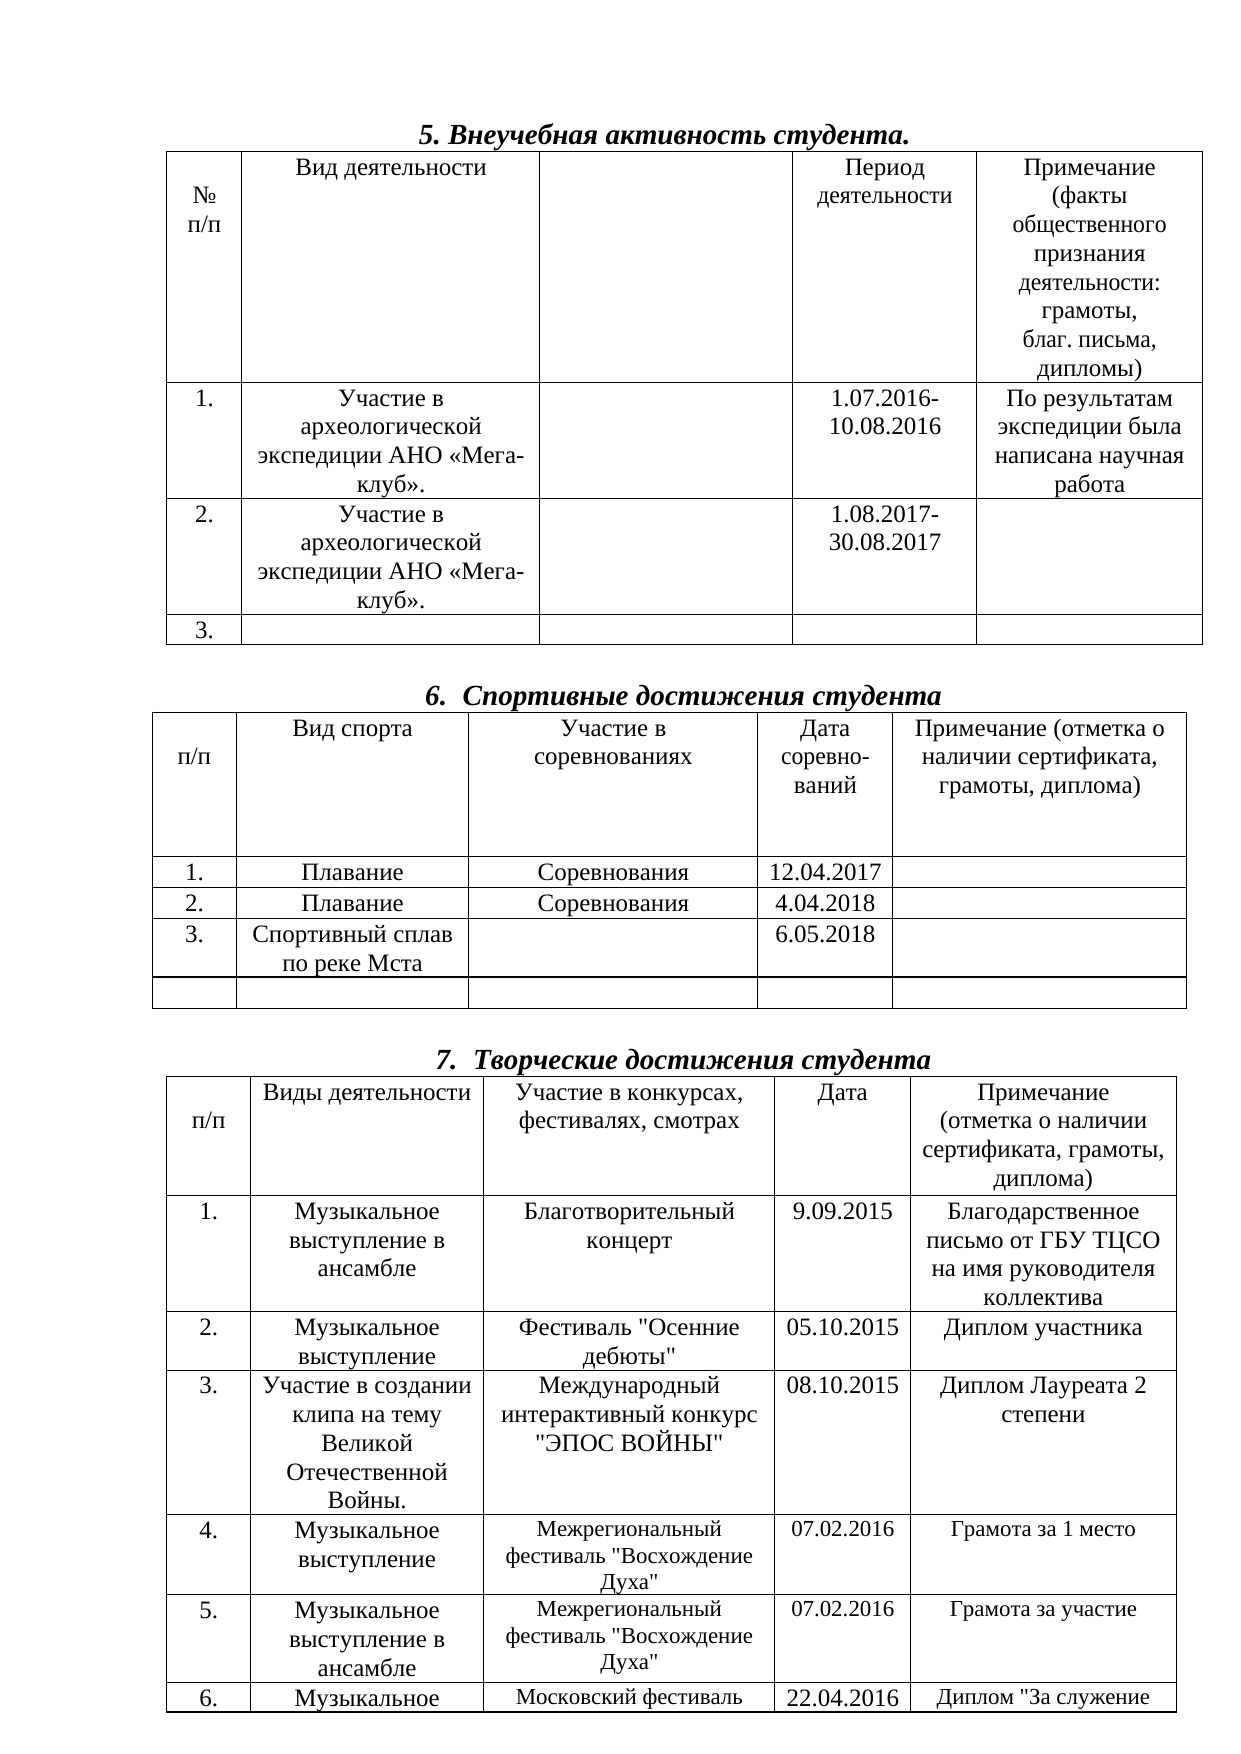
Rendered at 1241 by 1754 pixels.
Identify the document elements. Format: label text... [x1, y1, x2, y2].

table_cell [484, 1683, 774, 1711]
table_cell 6.05.2018 [758, 919, 892, 976]
table_header п/п [153, 713, 236, 856]
table_cell 2. [167, 1312, 250, 1369]
list 5. Внеучебная активность студента. [152, 117, 1180, 151]
table_cell [242, 615, 539, 643]
table_cell [469, 978, 757, 1008]
table_cell Участие в создании клипа на тему Великой Отечественной Войны. [251, 1371, 483, 1514]
table_cell 1. [153, 857, 236, 887]
table_cell Участие в археологической экспедиции АНО «Мега-клуб». [242, 499, 539, 614]
table_header Примечание (отметка о наличии сертификата, грамоты, диплома) [911, 1077, 1176, 1195]
table_cell Благодарственное письмо от ГБУ ТЦСО на имя руководителя коллектива [911, 1196, 1176, 1311]
table_cell Музыкальное выступление [251, 1312, 483, 1369]
table_cell 2. [153, 888, 236, 918]
table_cell [758, 978, 892, 1008]
table_header п/п [167, 1077, 250, 1195]
table_cell 07.02.2016 [775, 1515, 910, 1594]
table_cell Музыкальное выступление в ансамбле [251, 1196, 483, 1311]
table_cell 3. [167, 615, 241, 643]
table_cell 5. [167, 1595, 250, 1682]
list Спортивные достижения студента [189, 678, 1180, 712]
table_cell 22.04.2016 [775, 1683, 910, 1711]
table_cell [793, 615, 976, 643]
table_header Дата соревно- ваний [758, 713, 892, 856]
table_cell Грамота за 1 место [911, 1515, 1176, 1594]
table_cell Благотворительный концерт [484, 1196, 774, 1311]
table_cell Диплом участника [911, 1312, 1176, 1369]
table_cell 4.04.2018 [758, 888, 892, 918]
table_cell 3. [153, 919, 236, 976]
table_cell [540, 383, 792, 498]
table_header Примечание (факты общественного признания деятельности: грамоты, благ. письма, дипломы) [977, 152, 1202, 382]
table_cell Международный интерактивный конкурс "ЭПОС ВОЙНЫ" [484, 1371, 774, 1514]
table_cell [893, 919, 1186, 976]
table_cell Соревнования [469, 857, 757, 887]
table_header Участие в соревнованиях [469, 713, 757, 856]
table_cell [911, 1683, 1176, 1711]
table_cell 1. [167, 383, 241, 498]
table_header Период деятельности [793, 152, 976, 382]
table_cell [893, 857, 1186, 887]
table_header Виды деятельности [251, 1077, 483, 1195]
table_cell [153, 978, 236, 1008]
table_cell [469, 919, 757, 976]
table_cell [540, 615, 792, 643]
list Творческие достижения студента [189, 1042, 1180, 1076]
table_cell [977, 499, 1202, 614]
table_cell [893, 888, 1186, 918]
table_cell 1.08.2017-30.08.2017 [793, 499, 976, 614]
table_cell Плавание [237, 888, 468, 918]
table_cell Участие в археологической экспедиции АНО «Мега-клуб». [242, 383, 539, 498]
table_header Примечание (отметка о наличии сертификата, грамоты, диплома) [893, 713, 1186, 856]
table_cell Грамота за участие [911, 1595, 1176, 1682]
table_cell Музыкальное выступление в ансамбле [251, 1595, 483, 1682]
table_header Вид деятельности [242, 152, 539, 382]
table_cell 4. [167, 1515, 250, 1594]
table_header Дата [775, 1077, 910, 1195]
table_cell Музыкальное выступление [251, 1515, 483, 1594]
table_cell Плавание [237, 857, 468, 887]
table_cell [237, 978, 468, 1008]
table_cell 07.02.2016 [775, 1595, 910, 1682]
table_cell [977, 615, 1202, 643]
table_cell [251, 1683, 483, 1711]
table_cell 08.10.2015 [775, 1371, 910, 1514]
table_header [540, 152, 792, 382]
table_cell Межрегиональный фестиваль "Восхождение Духа" [484, 1595, 774, 1682]
table_cell 3. [167, 1371, 250, 1514]
table_cell [540, 499, 792, 614]
table_cell 12.04.2017 [758, 857, 892, 887]
table_header Вид спорта [237, 713, 468, 856]
table_cell 1. [167, 1196, 250, 1311]
table_cell По результатам экспедиции была написана научная работа [977, 383, 1202, 498]
table_cell Соревнования [469, 888, 757, 918]
table_cell [893, 978, 1186, 1008]
table_header № п/п [167, 152, 241, 382]
table_cell 1.07.2016-10.08.2016 [793, 383, 976, 498]
table_cell Межрегиональный фестиваль "Восхождение Духа" [484, 1515, 774, 1594]
table_cell Фестиваль "Осенние дебюты" [484, 1312, 774, 1369]
table_cell Диплом Лауреата 2 степени [911, 1371, 1176, 1514]
table_header Участие в конкурсах, фестивалях, смотрах [484, 1077, 774, 1195]
table_cell 6. [167, 1683, 250, 1711]
table_cell Спортивный сплав по реке Мста [237, 919, 468, 976]
table_cell 05.10.2015 [775, 1312, 910, 1369]
table_cell 2. [167, 499, 241, 614]
table_cell 9.09.2015 [775, 1196, 910, 1311]
